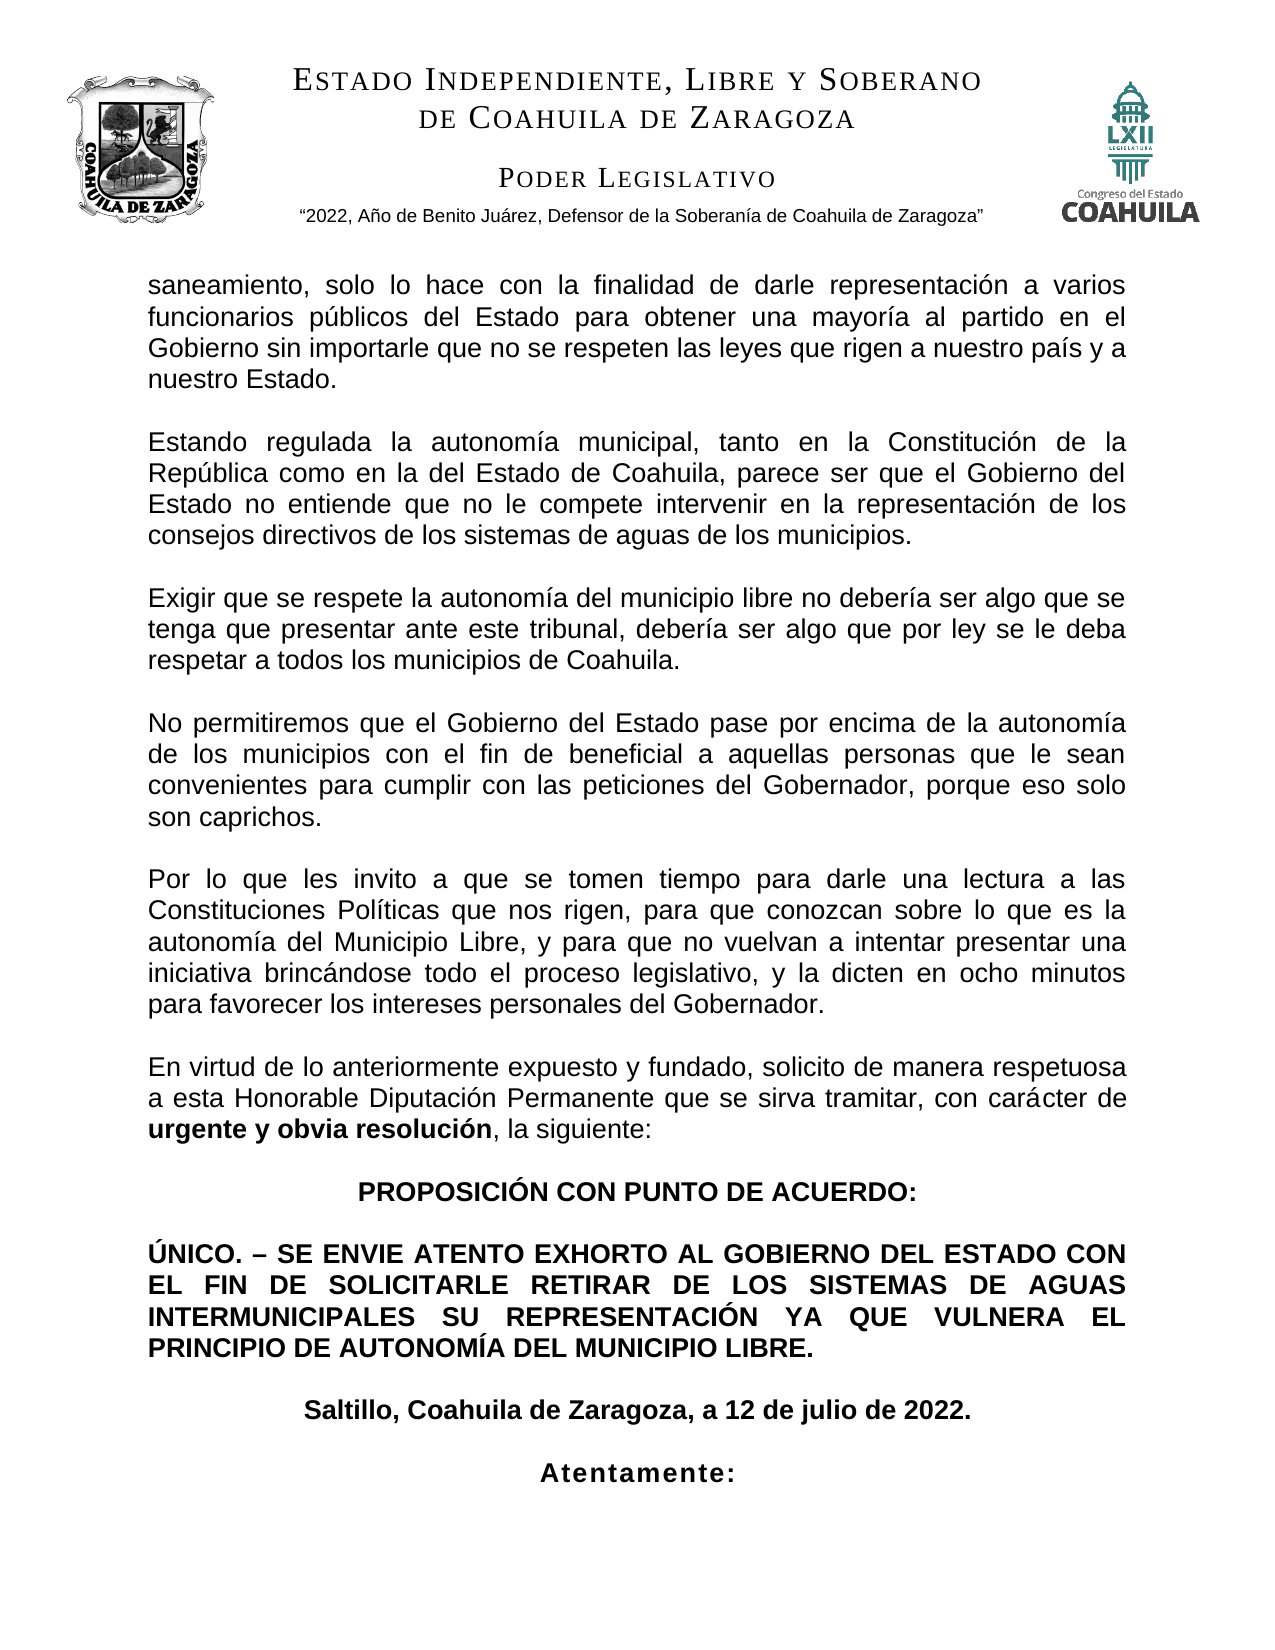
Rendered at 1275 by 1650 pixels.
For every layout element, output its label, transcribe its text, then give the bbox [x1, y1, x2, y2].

text Exigir que se respete la autonomía del municipio libre no debería ser algo que se tenga que presentar ante este tribunal, debería ser algo que por ley se le deba respetar a todos los municipios de Coahuila. [148, 582, 1127, 676]
text No permitiremos que el Gobierno del Estado pase por encima de la autonomía de los municipios con el fin de beneficial a aquellas personas que le sean convenientes para cumplir con las peticiones del Gobernador, porque eso solo son caprichos. [148, 707, 1127, 832]
text Estando regulada la autonomía municipal, tanto en la Constitución de la República como en la del Estado de Coahuila, parece ser que el Gobierno del Estado no entiende que no le compete intervenir en la representación de los consejos directivos de los sistemas de aguas de los municipios. [148, 426, 1127, 551]
picture [66, 76, 215, 223]
text Saltillo, Coahuila de Zaragoza, a 12 de julio de 2022. [148, 1394, 1127, 1426]
text Atentamente: [148, 1457, 1127, 1488]
text Por lo que les invito a que se tomen tiempo para darle una lectura a las Constituciones Políticas que nos rigen, para que conozcan sobre lo que es la autonomía del Municipio Libre, y para que no vuelvan a intentar presentar una iniciativa brincándose todo el proceso legislativo, y la dicten en ocho minutos para favorecer los intereses personales del Gobernador. [148, 863, 1127, 1019]
text ÚNICO. – SE ENVIE ATENTO EXHORTO AL GOBIERNO DEL ESTADO CON EL FIN DE SOLICITARLE RETIRAR DE LOS SISTEMAS DE AGUAS INTERMUNICIPALES SU REPRESENTACIÓN YA QUE VULNERA EL PRINCIPIO DE AUTONOMÍA DEL MUNICIPIO LIBRE. [148, 1238, 1127, 1363]
picture [1052, 66, 1212, 234]
text En virtud de lo anteriormente expuesto y fundado, solicito de manera respetuosa a esta Honorable Diputación Permanente que se sirva tramitar, con carácter de urgente y obvia resolución, la siguiente: [148, 1051, 1127, 1144]
text PROPOSICIÓN CON PUNTO DE ACUERDO: [148, 1176, 1127, 1207]
